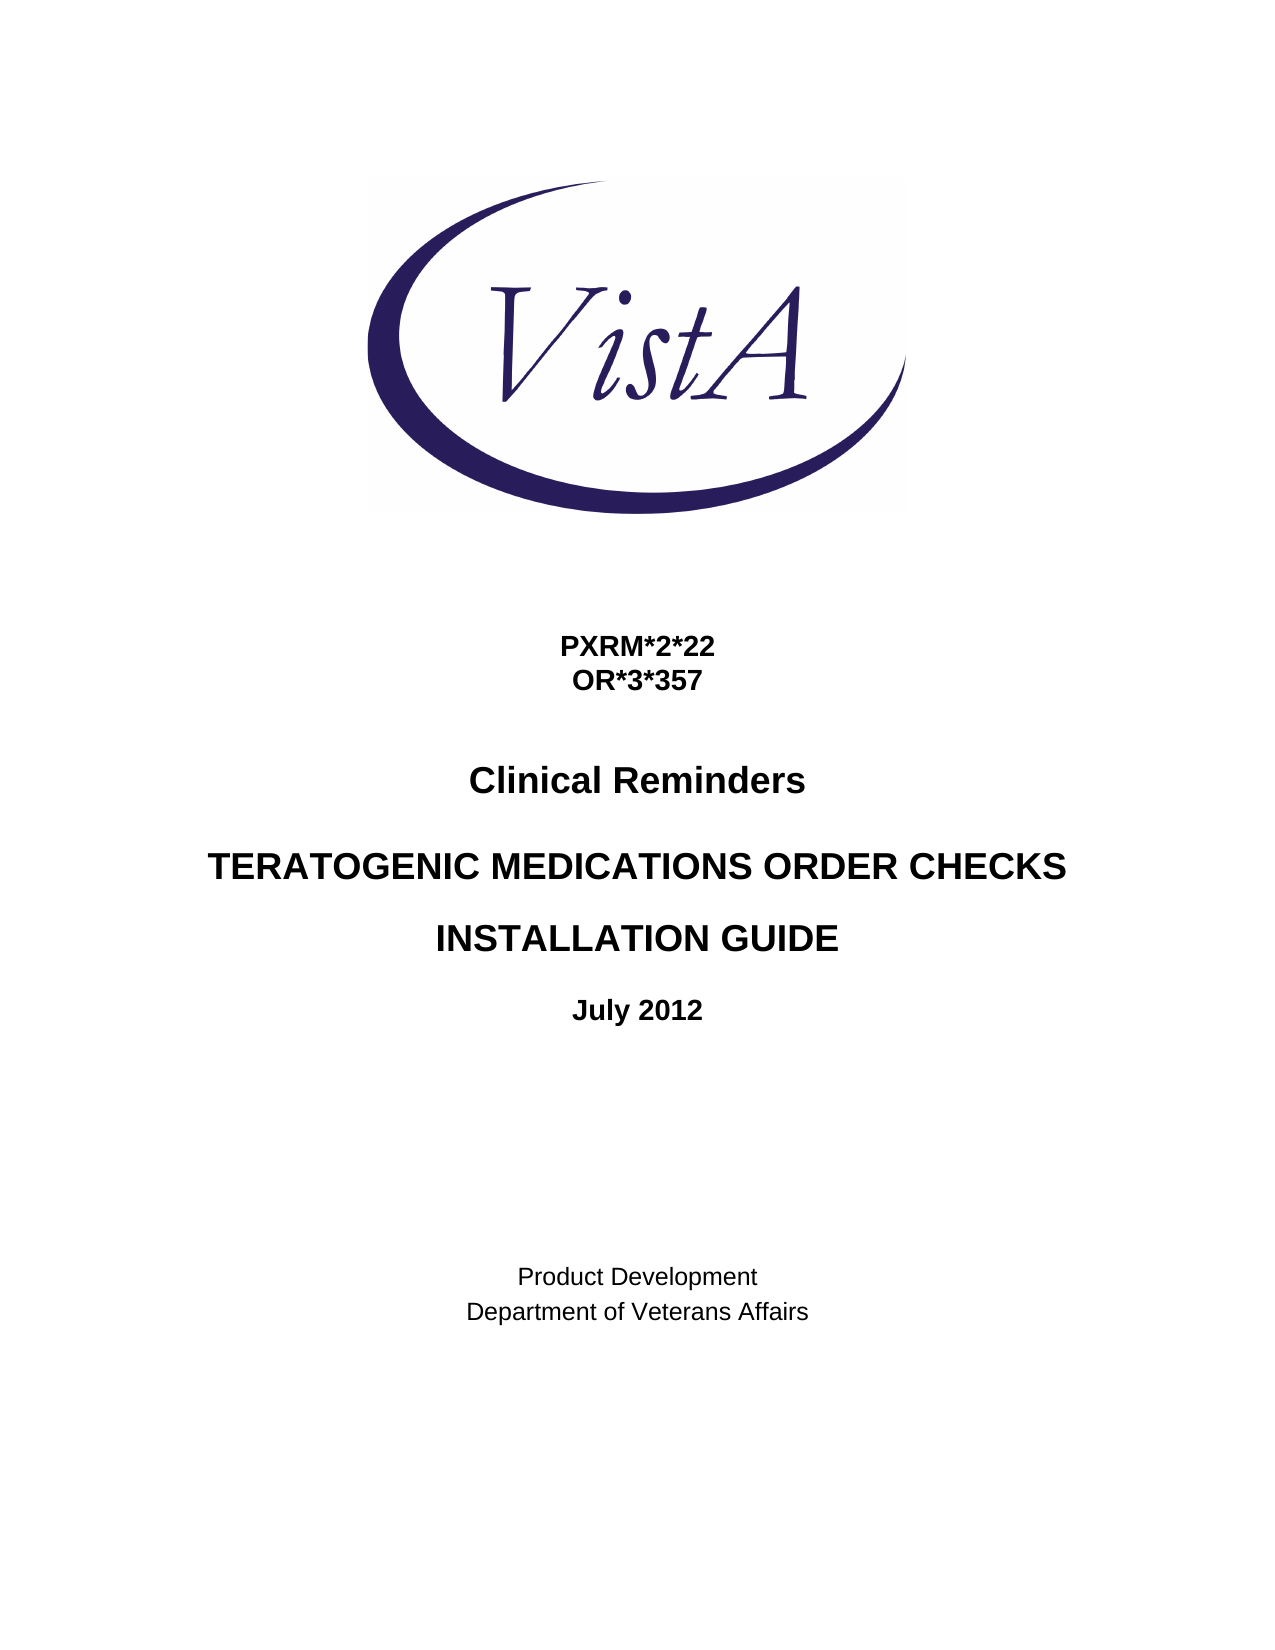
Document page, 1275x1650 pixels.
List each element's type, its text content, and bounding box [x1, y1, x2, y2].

text Department of Veterans Affairs [150, 1296, 1125, 1325]
text July 2012 [150, 993, 1125, 1027]
picture [367, 178, 908, 514]
title INSTALLATION GUIDE [150, 916, 1125, 959]
title Clinical Reminders [150, 758, 1125, 801]
text Product Development [150, 1261, 1125, 1290]
text PXRM*2*22 [150, 629, 1125, 662]
title TERATOGENIC MEDICATIONS ORDER CHECKS [150, 844, 1125, 888]
text OR*3*357 [150, 662, 1125, 696]
